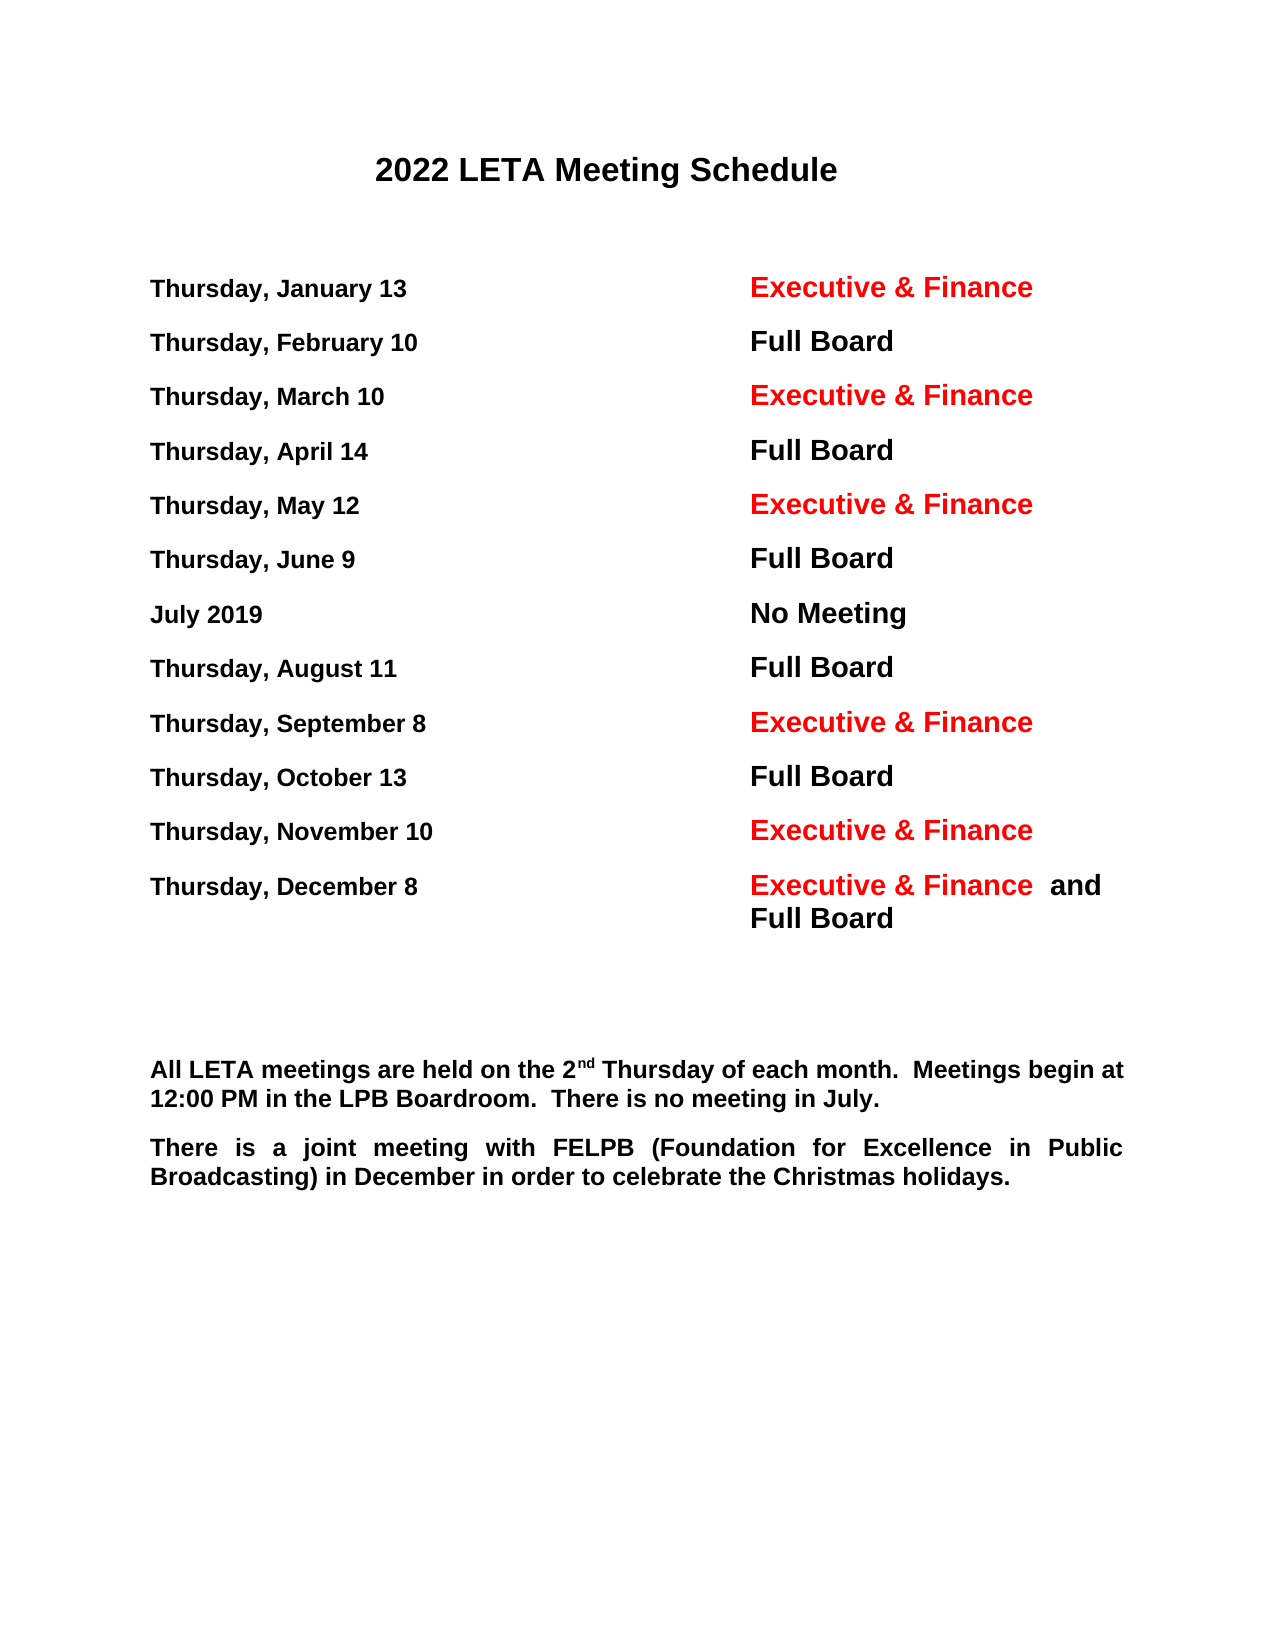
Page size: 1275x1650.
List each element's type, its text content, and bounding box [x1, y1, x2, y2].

text Thursday, November 10 Executive & Finance [150, 813, 1125, 847]
text Thursday, January 13 Executive & Finance [150, 269, 1125, 303]
text Thursday, September 8 Executive & Finance [150, 704, 1125, 738]
text Thursday, December 8 Executive & Finance and [150, 868, 1125, 901]
text Thursday, April 14 Full Board [150, 433, 1125, 466]
text Thursday, October 13 Full Board [150, 759, 1125, 792]
text Thursday, June 9 Full Board [150, 541, 1125, 575]
text Full Board [150, 901, 1125, 935]
text There is a joint meeting with FELPB (Foundation for Excellence in Public Broadcasting) in December in order to celebrate the Christmas holidays. [150, 1133, 1125, 1191]
text Thursday, February 10 Full Board [150, 324, 1125, 357]
text Thursday, August 11 Full Board [150, 650, 1125, 684]
text All LETA meetings are held on the 2nd Thursday of each month. Meetings begin at 12:00 PM in the LPB Boardroom. There is no meeting in July. [150, 1055, 1125, 1112]
text July 2019 No Meeting [150, 596, 1125, 629]
text Thursday, March 10 Executive & Finance [150, 378, 1125, 412]
text 2022 LETA Meeting Schedule [150, 150, 1125, 188]
text Thursday, May 12 Executive & Finance [150, 487, 1125, 521]
